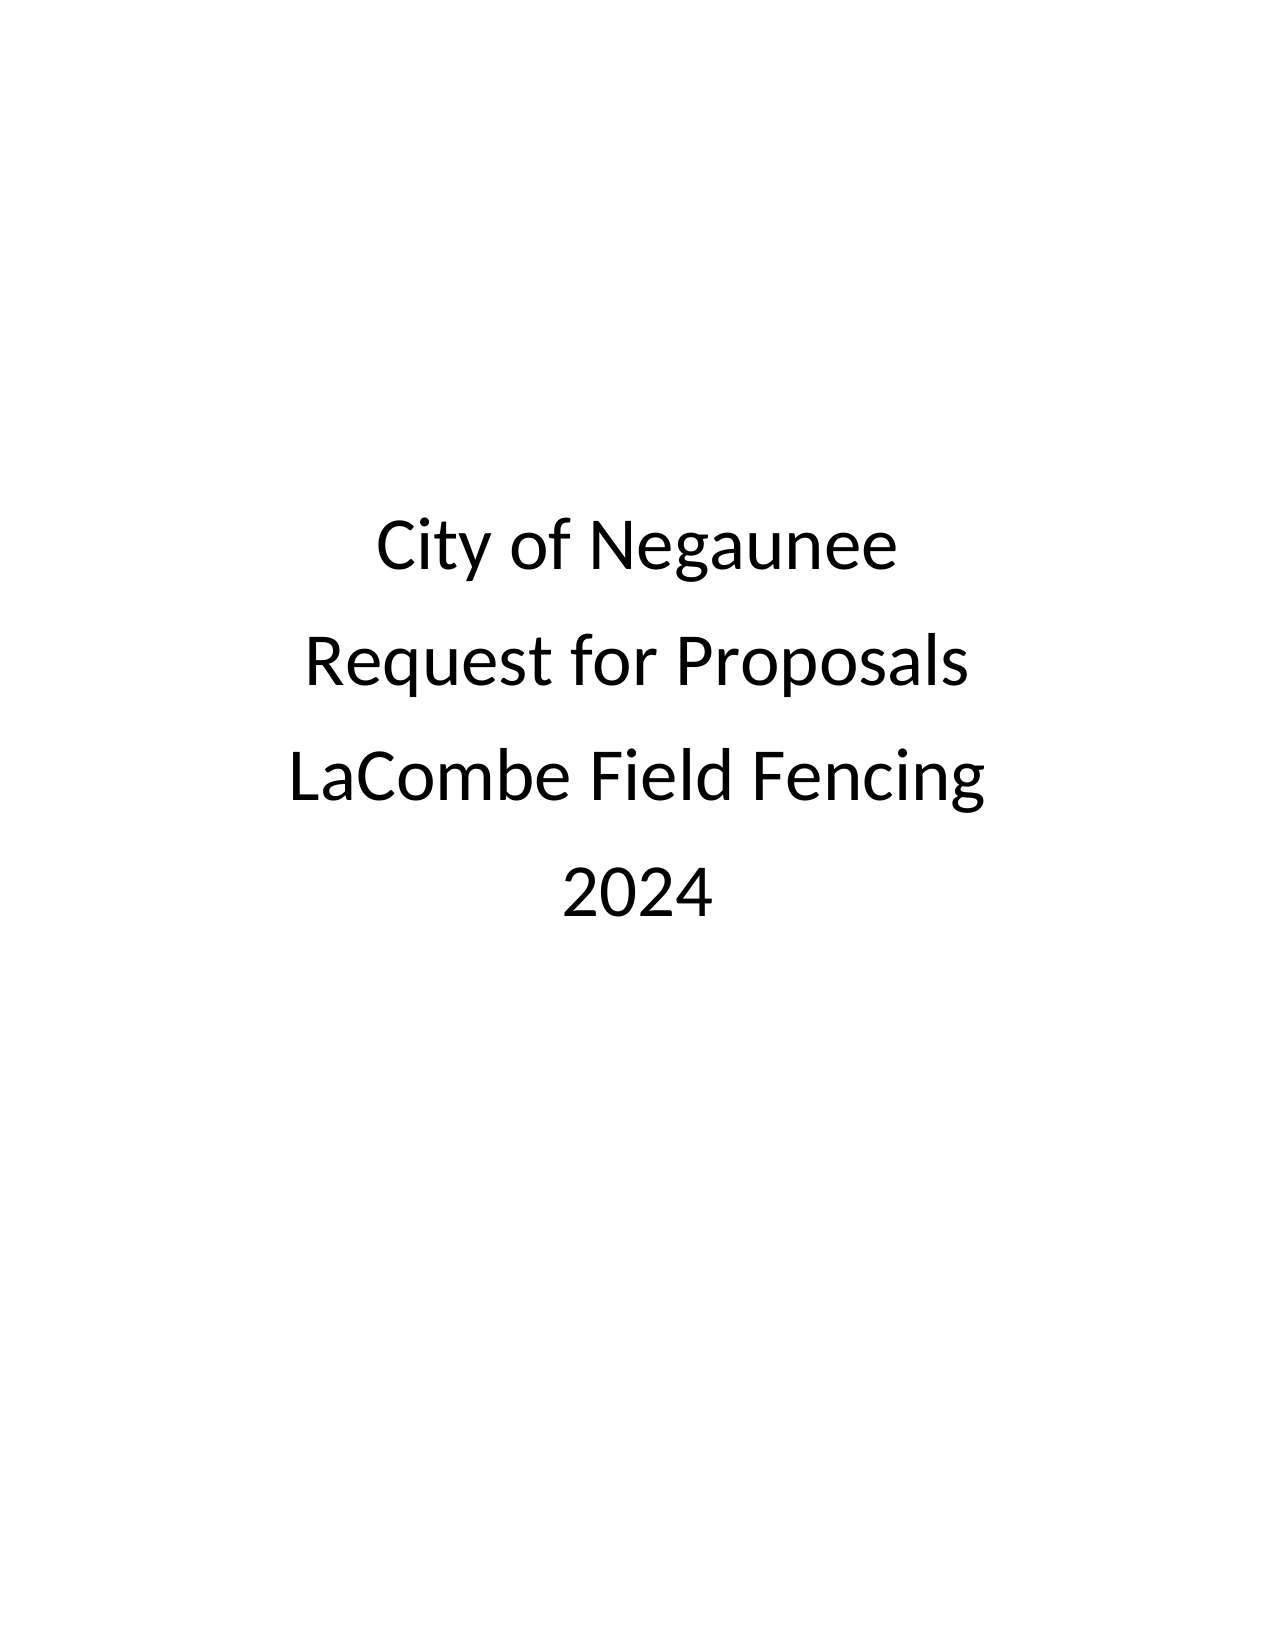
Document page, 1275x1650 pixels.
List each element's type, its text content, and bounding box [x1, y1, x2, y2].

text 2024 [150, 843, 1125, 935]
text Request for Proposals [150, 612, 1125, 704]
text City of Negaunee [150, 497, 1125, 588]
text LaCombe Field Fencing [150, 728, 1125, 819]
